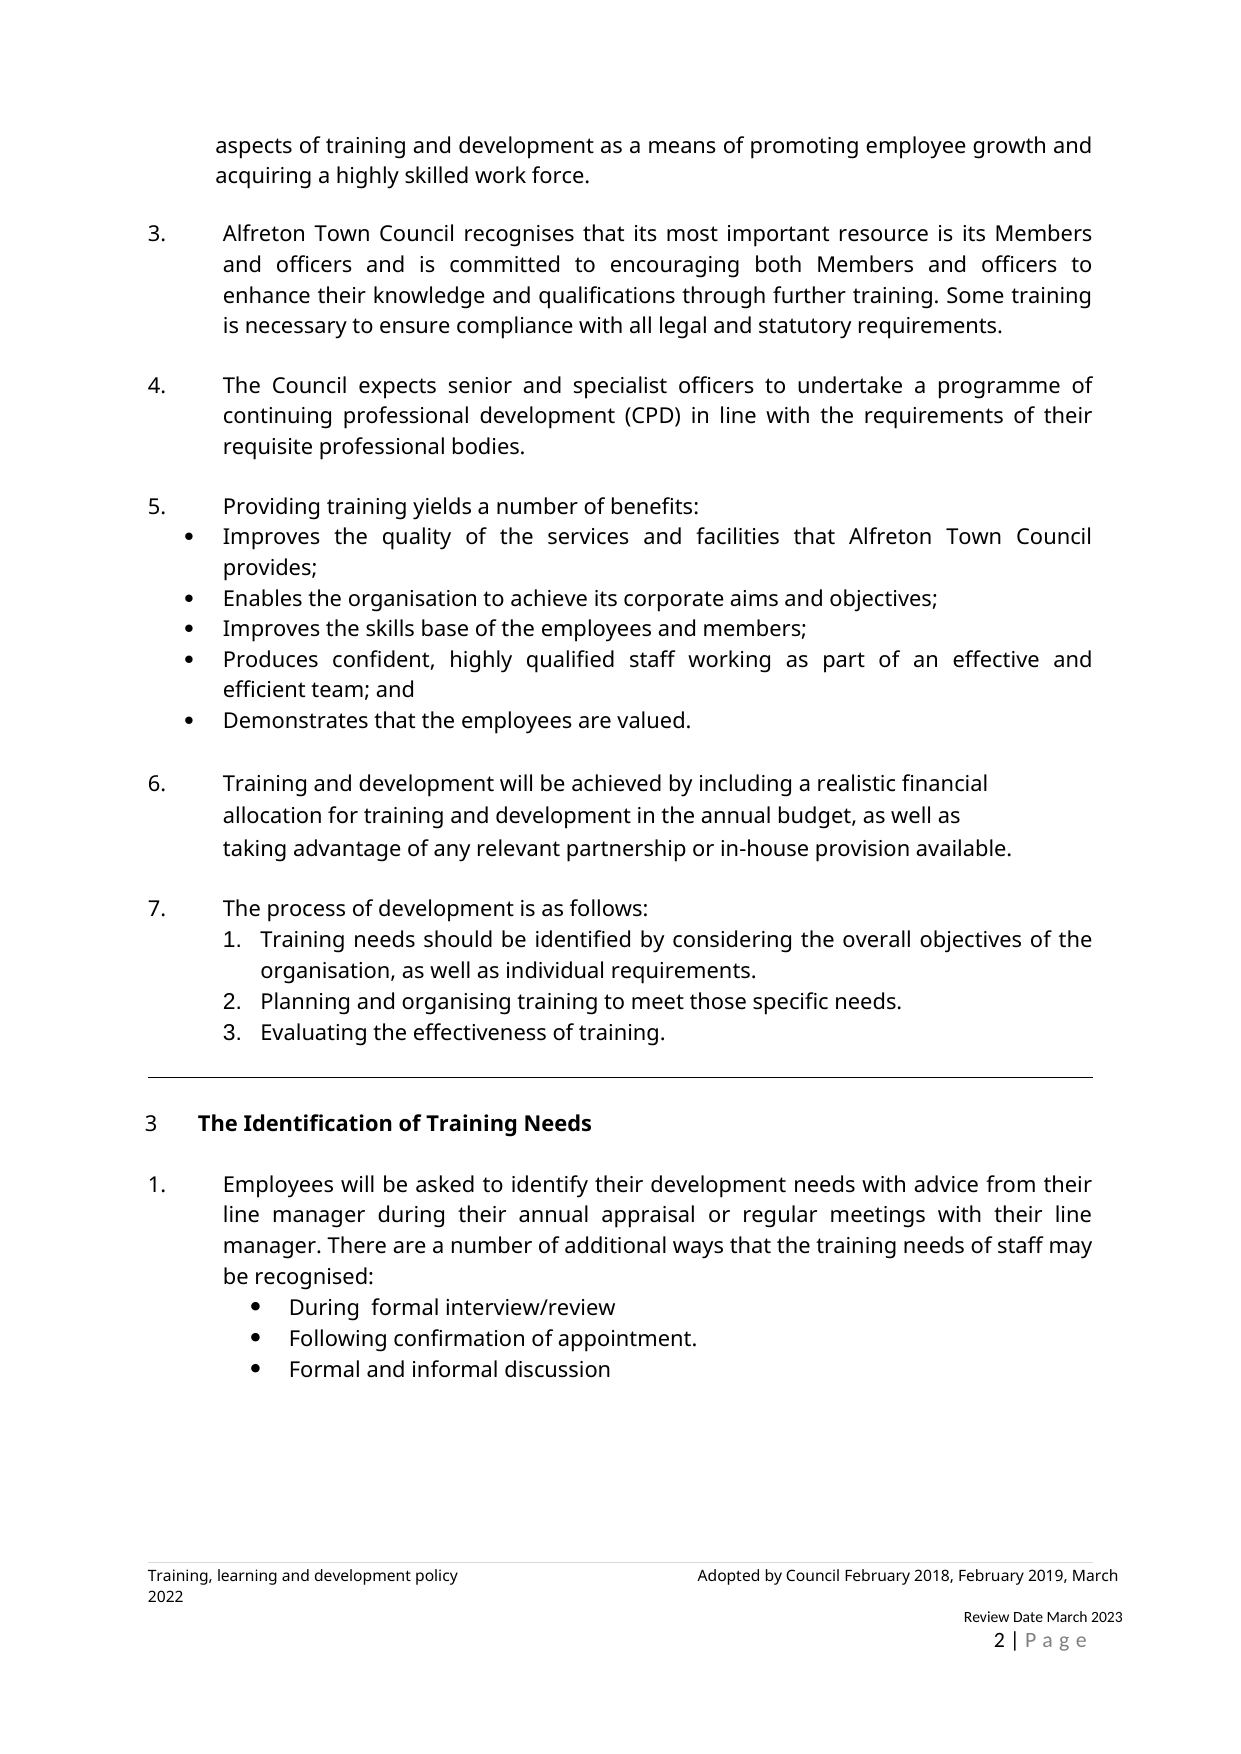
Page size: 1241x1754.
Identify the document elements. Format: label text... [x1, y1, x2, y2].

subtitle The Identification of Training Needs [144, 1108, 1093, 1138]
text allocation for training and development in the annual budget, as well as [148, 800, 1093, 830]
list Providing training yields a number of benefits: [148, 491, 1093, 521]
list The Council expects senior and specialist officers to undertake a programme of continuing professional development (CPD) in line with the requirements of their requisite professional bodies. [148, 370, 1093, 461]
list Planning and organising training to meet those specific needs. [223, 986, 1093, 1016]
list During formal interview/review [251, 1292, 1093, 1322]
list Produces confident, highly qualified staff working as part of an effective and efficient team; and [185, 644, 1093, 704]
list Formal and informal discussion [251, 1354, 1093, 1384]
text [215, 130, 1093, 190]
list Improves the quality of the services and facilities that Alfreton Town Council provides; [185, 521, 1093, 582]
list Enables the organisation to achieve its corporate aims and objectives; [185, 583, 1093, 612]
list Training needs should be identified by considering the overall objectives of the organisation, as well as individual requirements. [223, 924, 1093, 984]
list Employees will be asked to identify their development needs with advice from their line manager during their annual appraisal or regular meetings with their line manager. There are a number of additional ways that the training needs of staff may be recognised: [148, 1169, 1093, 1290]
list Evaluating the effectiveness of training. [223, 1017, 1093, 1047]
text taking advantage of any relevant partnership or in-house provision available. [223, 832, 1093, 862]
list Demonstrates that the employees are valued. [185, 705, 1093, 735]
list Following confirmation of appointment. [251, 1323, 1093, 1353]
list Improves the skills base of the employees and members; [185, 613, 1093, 643]
list Training and development will be achieved by including a realistic financial [148, 768, 1093, 798]
list Alfreton Town Council recognises that its most important resource is its Members and officers and is committed to encouraging both Members and officers to enhance their knowledge and qualifications through further training. Some training is necessary to ensure compliance with all legal and statutory requirements. [148, 218, 1093, 340]
list The process of development is as follows: [148, 893, 1093, 923]
